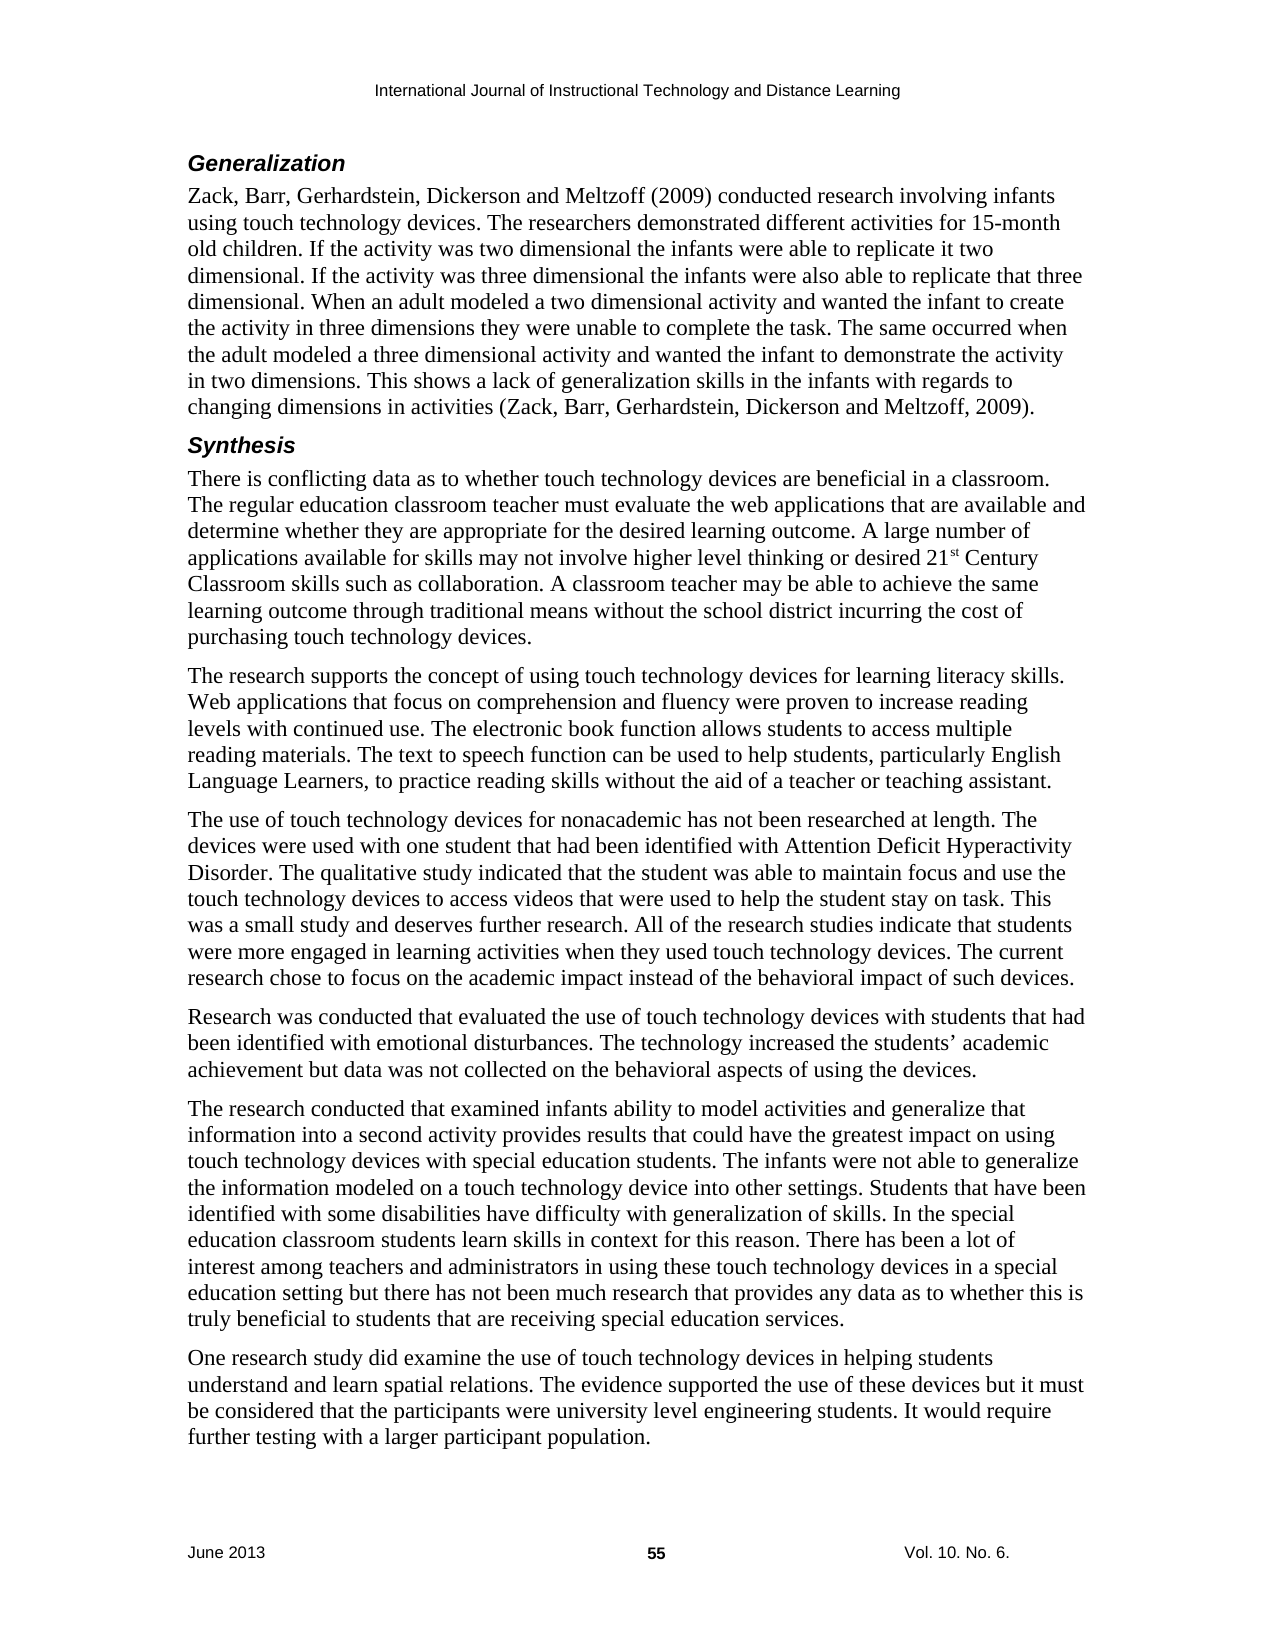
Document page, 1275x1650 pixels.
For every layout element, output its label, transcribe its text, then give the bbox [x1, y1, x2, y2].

subtitle Generalization [187, 150, 1087, 176]
text Research was conducted that evaluated the use of touch technology devices with students that had been identified with emotional disturbances. The technology increased the students’ academic achievement but data was not collected on the behavioral aspects of using the devices. [187, 1003, 1087, 1082]
subtitle Synthesis [187, 432, 1087, 459]
text One research study did examine the use of touch technology devices in helping students understand and learn spatial relations. The evidence supported the use of these devices but it must be considered that the participants were university level engineering students. It would require further testing with a larger participant population. [187, 1344, 1087, 1450]
text The use of touch technology devices for nonacademic has not been researched at length. The devices were used with one student that had been identified with Attention Deficit Hyperactivity Disorder. The qualitative study indicated that the student was able to maintain focus and use the touch technology devices to access videos that were used to help the student stay on task. This was a small study and deserves further research. All of the research studies indicate that students were more engaged in learning activities when they used touch technology devices. The current research chose to focus on the academic impact instead of the behavioral impact of such devices. [187, 806, 1087, 991]
text The research conducted that examined infants ability to model activities and generalize that information into a second activity provides results that could have the greatest impact on using touch technology devices with special education students. The infants were not able to generalize the information modeled on a touch technology device into other settings. Students that have been identified with some disabilities have difficulty with generalization of skills. In the special education classroom students learn skills in context for this reason. There has been a lot of interest among teachers and administrators in using these touch technology devices in a special education setting but there has not been much research that provides any data as to whether this is truly beneficial to students that are receiving special education services. [187, 1095, 1087, 1332]
text Zack, Barr, Gerhardstein, Dickerson and Meltzoff (2009) conducted research involving infants using touch technology devices. The researchers demonstrated different activities for 15-month old children. If the activity was two dimensional the infants were able to replicate it two dimensional. If the activity was three dimensional the infants were also able to replicate that three dimensional. When an adult modeled a two dimensional activity and wanted the infant to create the activity in three dimensions they were unable to complete the task. The same occurred when the adult modeled a three dimensional activity and wanted the infant to demonstrate the activity in two dimensions. This shows a lack of generalization skills in the infants with regards to changing dimensions in activities (Zack, Barr, Gerhardstein, Dickerson and Meltzoff, 2009). [187, 183, 1087, 420]
text There is conflicting data as to whether touch technology devices are beneficial in a classroom. The regular education classroom teacher must evaluate the web applications that are available and determine whether they are appropriate for the desired learning outcome. A large number of applications available for skills may not involve higher level thinking or desired 21st Century Classroom skills such as collaboration. A classroom teacher may be able to achieve the same learning outcome through traditional means without the school district incurring the cost of purchasing touch technology devices. [187, 465, 1087, 649]
text The research supports the concept of using touch technology devices for learning literacy skills. Web applications that focus on comprehension and fluency were proven to increase reading levels with continued use. The electronic book function allows students to access multiple reading materials. The text to speech function can be used to help students, particularly English Language Learners, to practice reading skills without the aid of a teacher or teaching assistant. [187, 662, 1087, 794]
